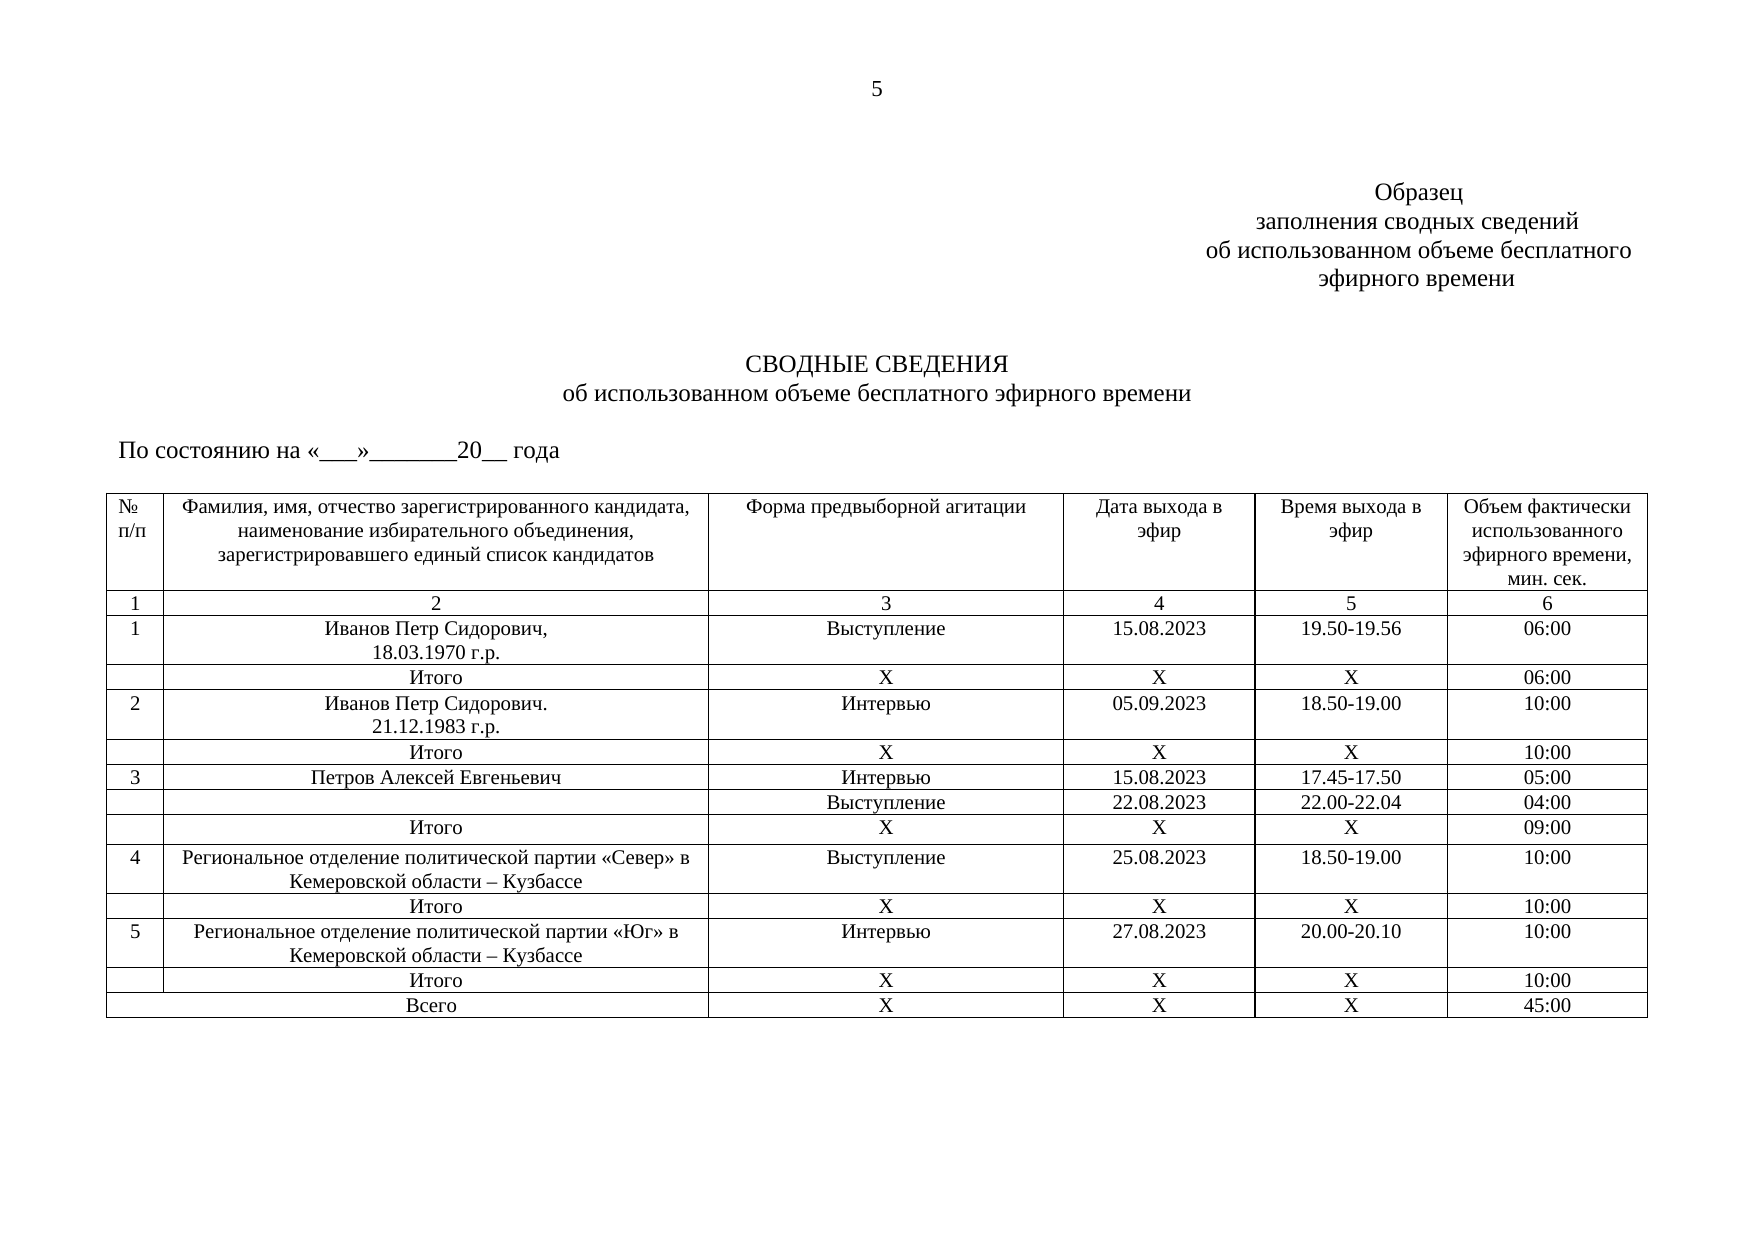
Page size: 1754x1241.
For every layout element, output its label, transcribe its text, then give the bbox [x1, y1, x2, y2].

text По состоянию на «___»_______20__ года [118, 435, 1636, 464]
table_cell Выступление [709, 616, 1063, 664]
text эфирного времени [118, 263, 1636, 292]
table_cell Х [709, 968, 1063, 992]
table_cell Х [1256, 665, 1447, 689]
table_cell 18.50-19.00 [1256, 845, 1447, 893]
table_cell 15.08.2023 [1064, 616, 1254, 664]
table_header Форма предвыборной агитации [709, 494, 1063, 590]
table_cell Х [709, 993, 1063, 1017]
table_cell 18.50-19.00 [1256, 690, 1447, 738]
table_cell 6 [1448, 591, 1647, 615]
table_cell [107, 740, 163, 764]
table_cell 2 [107, 690, 163, 738]
table_cell Петров Алексей Евгеньевич [164, 765, 708, 789]
table_cell [107, 894, 163, 918]
table_cell Х [709, 894, 1063, 918]
table_cell Х [1256, 993, 1447, 1017]
table_cell 1 [107, 591, 163, 615]
table_cell 4 [107, 845, 163, 893]
table_header Дата выхода в эфир [1064, 494, 1254, 590]
table_cell 06:00 [1448, 665, 1647, 689]
table_cell 25.08.2023 [1064, 845, 1254, 893]
table_cell Х [709, 740, 1063, 764]
table_cell 15.08.2023 [1064, 765, 1254, 789]
table_header Объем фактически использованного эфирного времени, мин. сек. [1448, 494, 1647, 590]
table_cell 20.00-20.10 [1256, 919, 1447, 967]
table_cell 10:00 [1448, 740, 1647, 764]
text СВОДНЫЕ СВЕДЕНИЯ [118, 349, 1636, 378]
table_cell 2 [164, 591, 708, 615]
text Образец [118, 177, 1636, 206]
table_cell Итого [164, 968, 708, 992]
table_cell Итого [164, 894, 708, 918]
table_cell Х [1064, 815, 1254, 844]
table_cell Х [1256, 894, 1447, 918]
table_cell 5 [107, 919, 163, 967]
table_cell 4 [1064, 591, 1254, 615]
table_cell Всего [107, 993, 708, 1017]
table_cell 5 [1256, 591, 1447, 615]
table_cell Региональное отделение политической партии «Север» в Кемеровской области – Кузбассе [164, 845, 708, 893]
table_cell [164, 790, 708, 814]
table_cell 10:00 [1448, 690, 1647, 738]
table_cell 19.50-19.56 [1256, 616, 1447, 664]
text об использованном объеме бесплатного [118, 235, 1636, 263]
table_cell 06:00 [1448, 616, 1647, 664]
table_header Фамилия, имя, отчество зарегистрированного кандидата, наименование избирательного объединения, зарегистрировавшего единый список кандидатов [164, 494, 708, 590]
table_cell Х [1064, 993, 1254, 1017]
table_cell 1 [107, 616, 163, 664]
table_cell 27.08.2023 [1064, 919, 1254, 967]
table_cell 3 [107, 765, 163, 789]
table_cell 17.45-17.50 [1256, 765, 1447, 789]
table_cell Региональное отделение политической партии «Юг» в Кемеровской области – Кузбассе [164, 919, 708, 967]
table_cell Х [1064, 894, 1254, 918]
text об использованном объеме бесплатного эфирного времени [118, 378, 1636, 406]
table_cell Х [1064, 665, 1254, 689]
table_cell 09:00 [1448, 815, 1647, 844]
table_cell 10:00 [1448, 968, 1647, 992]
table_cell 10:00 [1448, 894, 1647, 918]
table_cell 22.00-22.04 [1256, 790, 1447, 814]
table_header № п/п [107, 494, 163, 590]
table_cell 05:00 [1448, 765, 1647, 789]
table_cell Итого [164, 665, 708, 689]
table_cell Иванов Петр Сидорович. 21.12.1983 г.р. [164, 690, 708, 738]
table_cell Интервью [709, 919, 1063, 967]
table_cell [107, 790, 163, 814]
table_cell [107, 815, 163, 844]
table_cell Х [1064, 968, 1254, 992]
table_cell Х [709, 665, 1063, 689]
table_cell Х [1256, 968, 1447, 992]
table_cell 05.09.2023 [1064, 690, 1254, 738]
table_cell Иванов Петр Сидорович, 18.03.1970 г.р. [164, 616, 708, 664]
table_cell 04:00 [1448, 790, 1647, 814]
table_cell Х [1064, 740, 1254, 764]
table_cell 45:00 [1448, 993, 1647, 1017]
table_cell Выступление [709, 790, 1063, 814]
table_cell Интервью [709, 690, 1063, 738]
table_cell Х [1256, 815, 1447, 844]
table_cell Выступление [709, 845, 1063, 893]
table_cell 10:00 [1448, 919, 1647, 967]
table_cell Интервью [709, 765, 1063, 789]
table_cell Х [1256, 740, 1447, 764]
table_cell Итого [164, 815, 708, 844]
table_cell 22.08.2023 [1064, 790, 1254, 814]
table_cell [107, 968, 163, 992]
text заполнения сводных сведений [118, 206, 1636, 235]
table_cell Х [709, 815, 1063, 844]
table_cell [107, 665, 163, 689]
table_cell 10:00 [1448, 845, 1647, 893]
table_cell Итого [164, 740, 708, 764]
table_cell 3 [709, 591, 1063, 615]
table_header Время выхода в эфир [1256, 494, 1447, 590]
